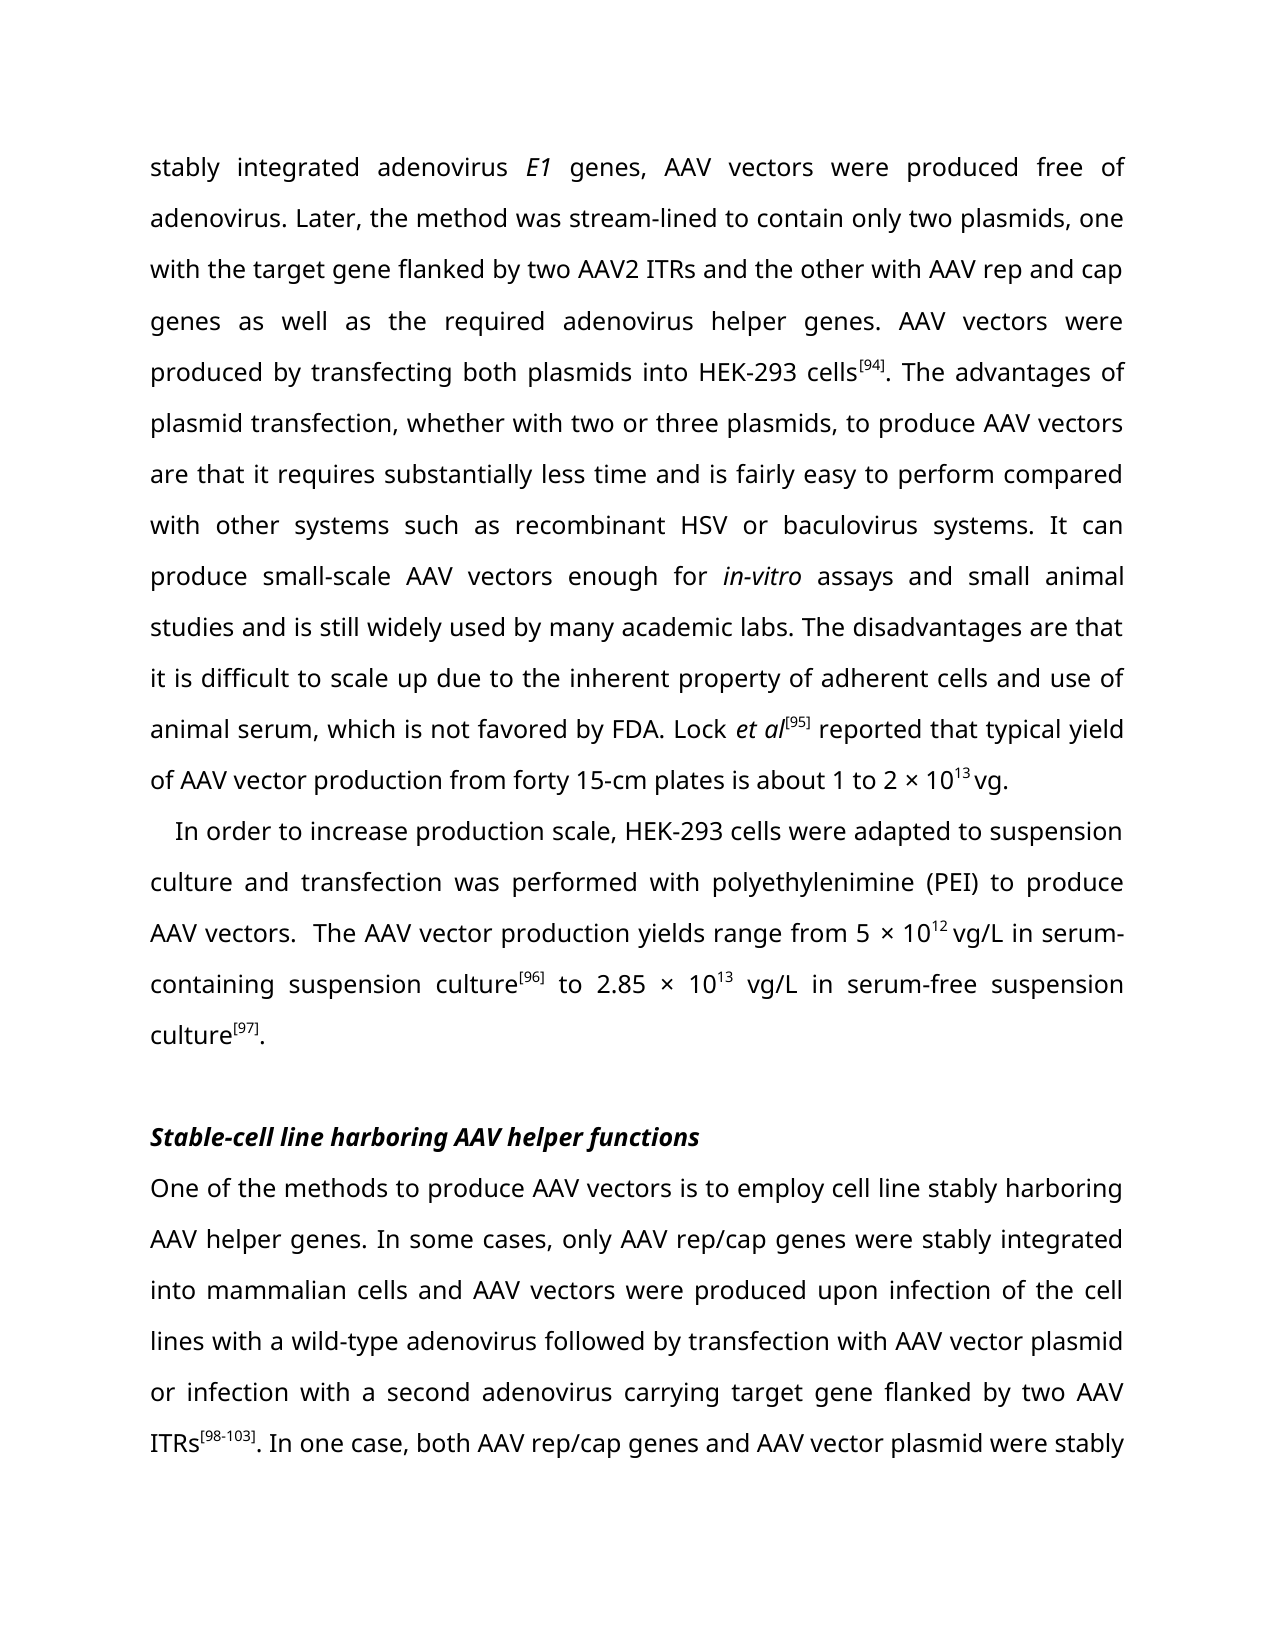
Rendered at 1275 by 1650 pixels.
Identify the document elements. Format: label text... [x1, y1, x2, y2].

text Stable-cell line harboring AAV helper functions [150, 1120, 1125, 1154]
text In order to increase production scale, HEK-293 cells were adapted to suspension culture and transfection was performed with polyethylenimine (PEI) to produce AAV vectors. The AAV vector production yields range from 5 × 1012 vg/L in serum-containing suspension culture[96] to 2.85 × 1013 vg/L in serum-free suspension culture[97]. [150, 813, 1125, 1052]
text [150, 1171, 1125, 1460]
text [150, 150, 1125, 797]
